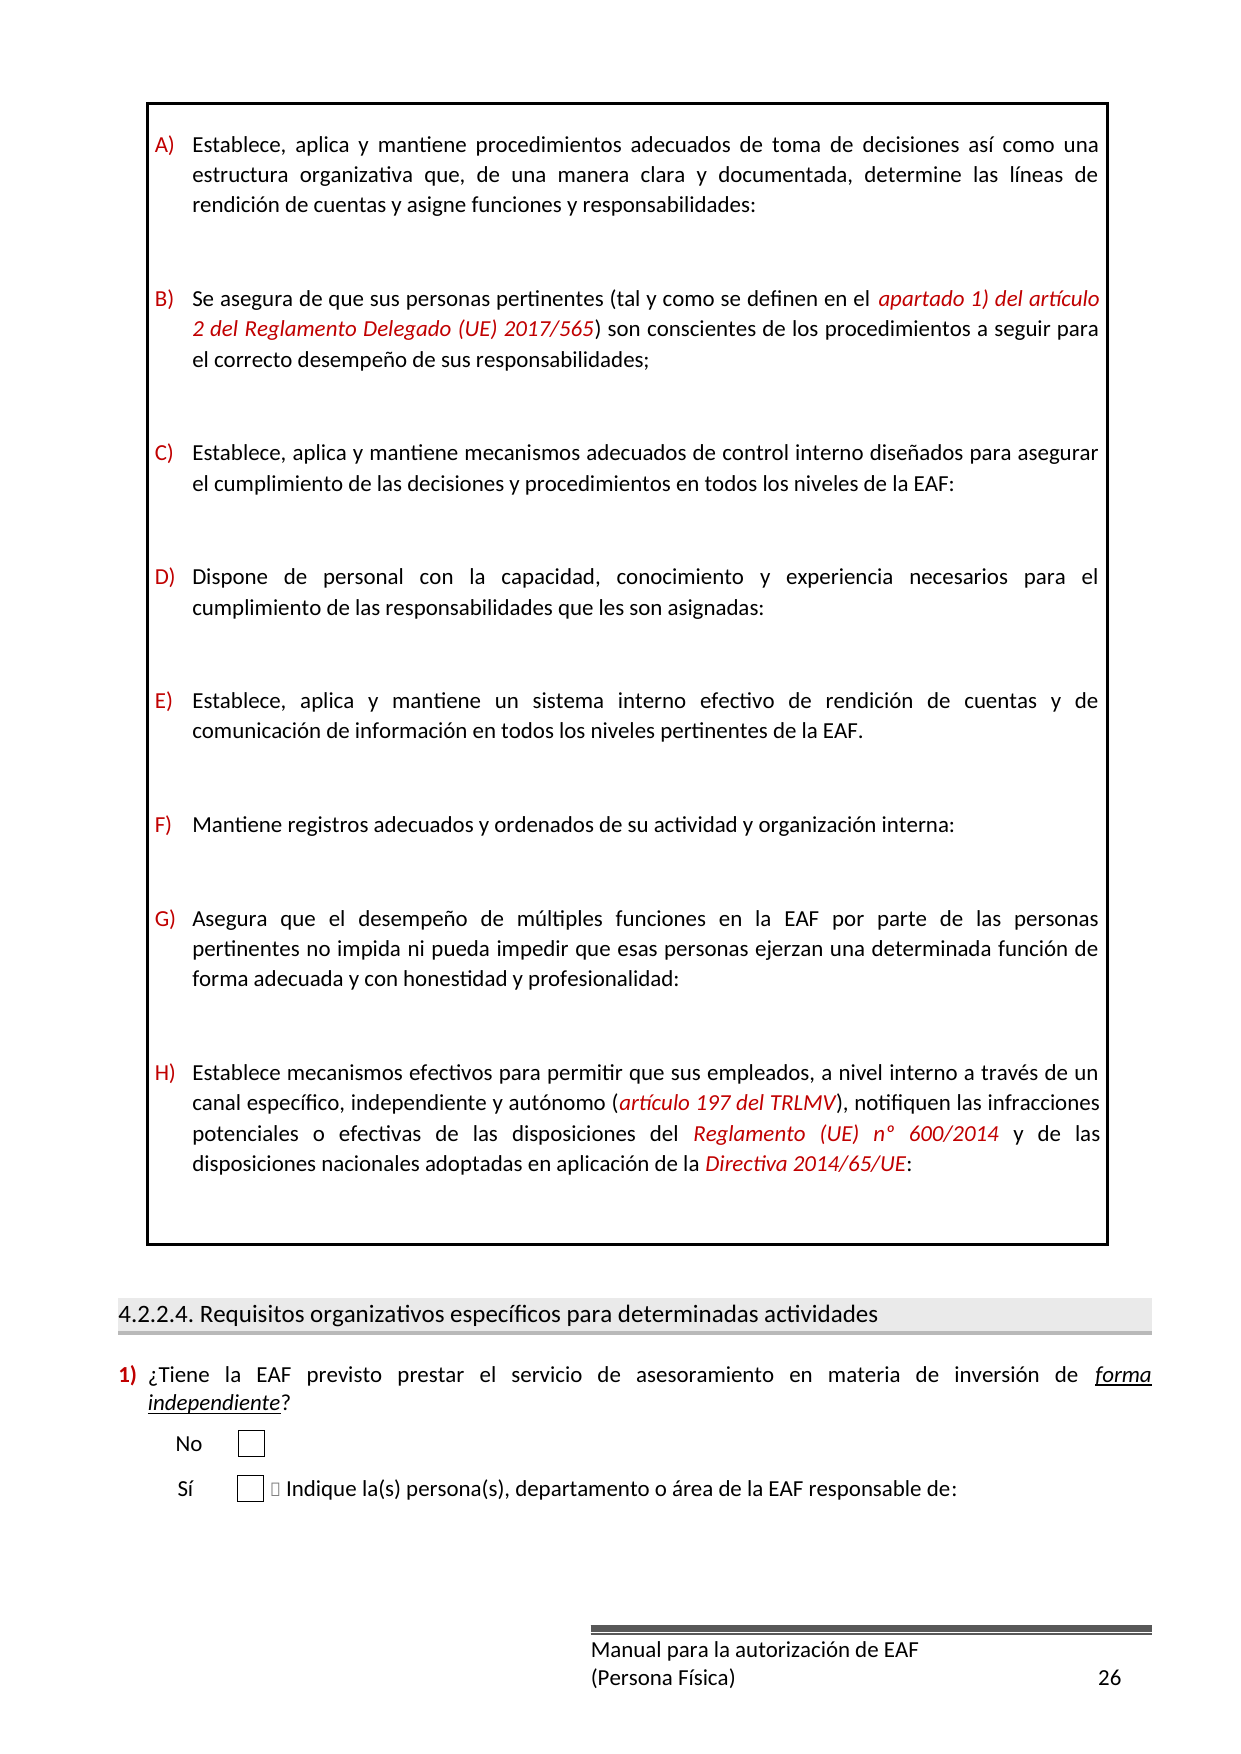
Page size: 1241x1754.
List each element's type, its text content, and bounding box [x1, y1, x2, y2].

text Sí  Indique la(s) persona(s), departamento o área de la EAF responsable de: [177, 1474, 1152, 1502]
subtitle 4.2.2.4. Requisitos organizativos específicos para determinadas actividades [118, 1298, 1152, 1331]
text No [170, 1429, 1152, 1457]
list ¿Tiene la EAF previsto prestar el servicio de asesoramiento en materia de inversión de forma independiente? [118, 1360, 1152, 1416]
table_header Establece, aplica y mantiene procedimientos adecuados de toma de decisiones así como una estructura organizativa que, de una manera clara y documentada, determine las líneas de rendición de cuentas y asigne funciones y responsabilidades: Se asegura de que sus personas pertinentes (tal y como se definen en el apartado 1) del artículo 2 del Reglamento Delegado (UE) 2017/565) son conscientes de los procedimientos a seguir para el correcto desempeño de sus responsabilidades; Establece, aplica y mantiene mecanismos adecuados de control interno diseñados para asegurar el cumplimiento de las decisiones y procedimientos en todos los niveles de la EAF: Dispone de personal con la capacidad, conocimiento y experiencia necesarios para el cumplimiento de las responsabilidades que les son asignadas: Establece, aplica y mantiene un sistema interno efectivo de rendición de cuentas y de comunicación de información en todos los niveles pertinentes de la EAF. Mantiene registros adecuados y ordenados de su actividad y organización interna: Asegura que el desempeño de múltiples funciones en la EAF por parte de las personas pertinentes no impida ni pueda impedir que esas personas ejerzan una determinada función de forma adecuada y con honestidad y profesionalidad: Establece mecanismos efectivos para permitir que sus empleados, a nivel interno a través de un canal específico, independiente y autónomo (artículo 197 del TRLMV), notifiquen las infracciones potenciales o efectivas de las disposiciones del Reglamento (UE) nº 600/2014 y de las disposiciones nacionales adoptadas en aplicación de la Directiva 2014/65/UE: [149, 105, 1106, 1243]
